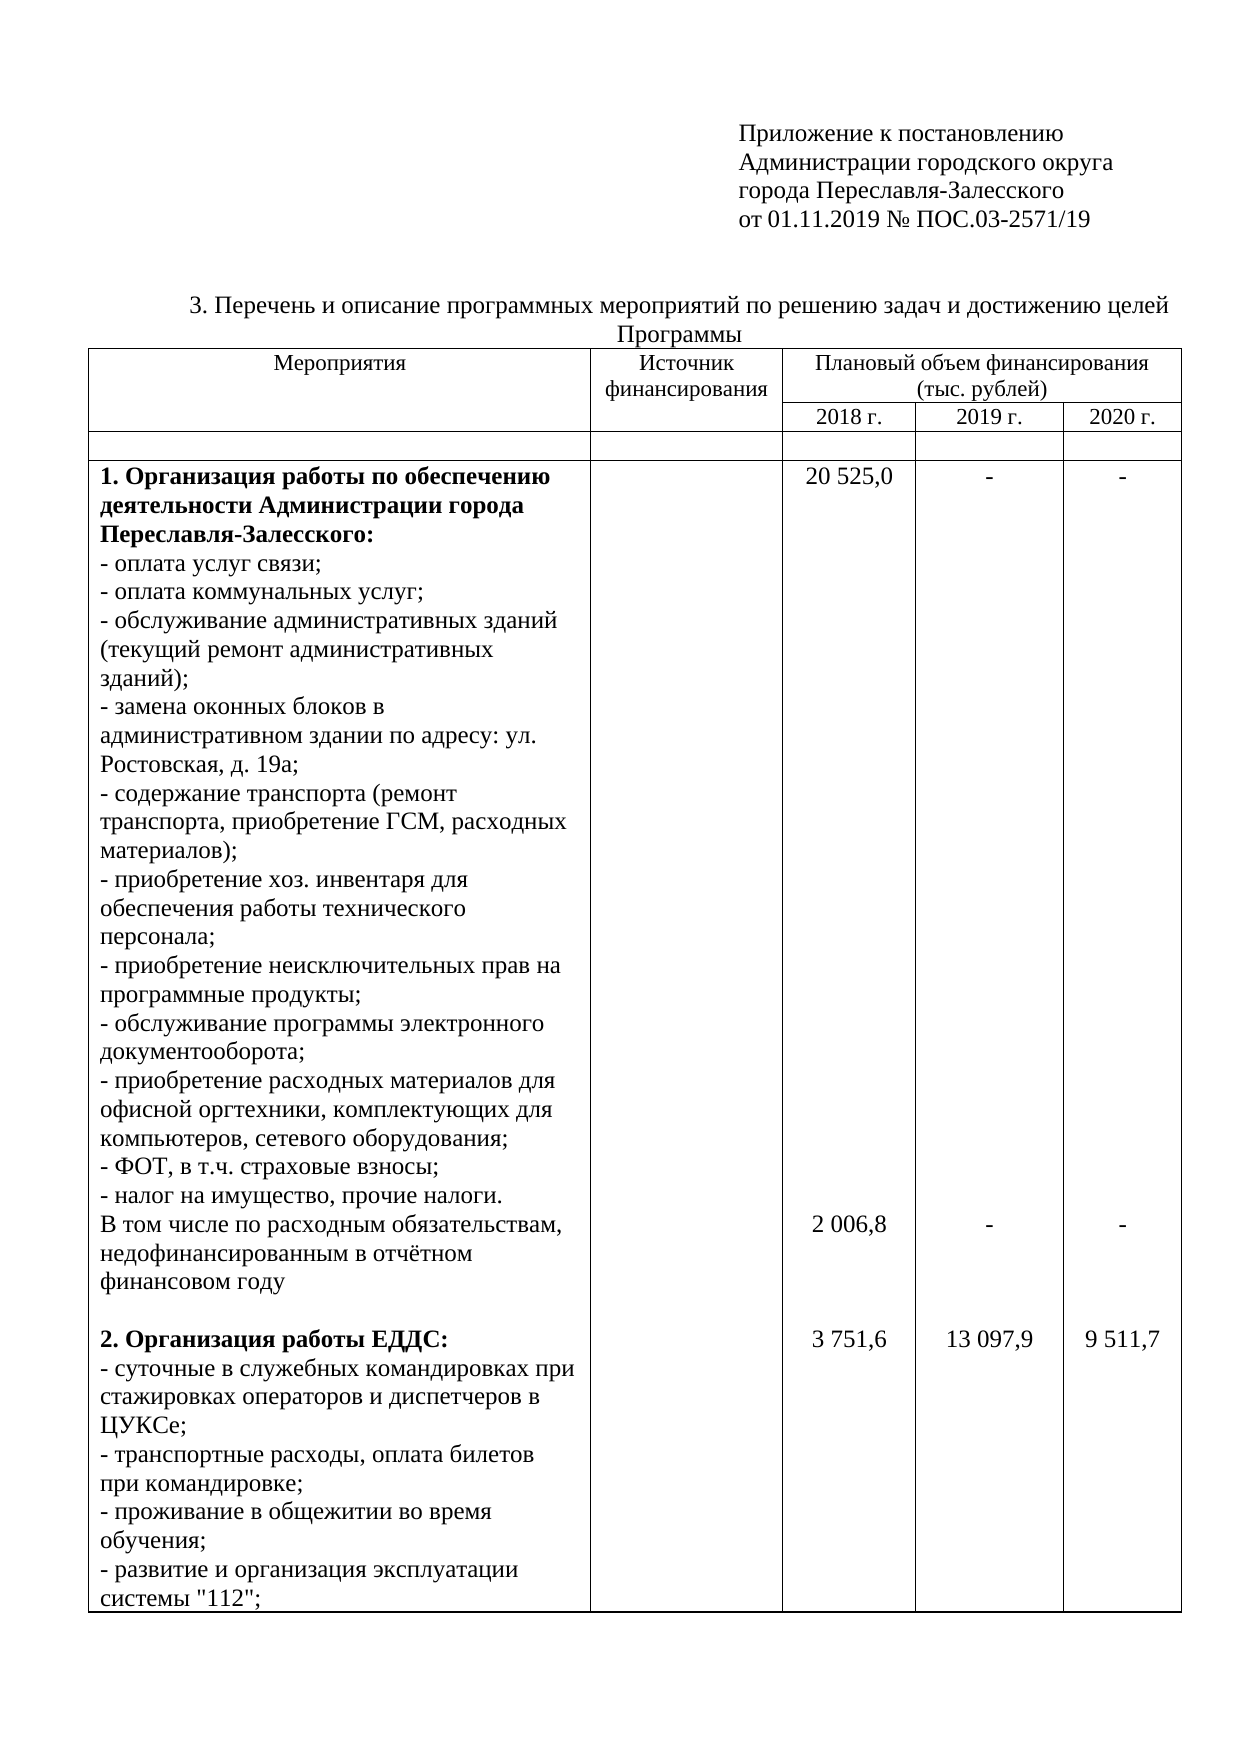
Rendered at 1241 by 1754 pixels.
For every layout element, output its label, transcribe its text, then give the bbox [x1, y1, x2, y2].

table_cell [89, 461, 590, 1611]
table_cell 2020 г. [1064, 403, 1181, 431]
table_cell [783, 432, 915, 460]
table_cell [916, 432, 1063, 460]
table_cell [1064, 432, 1181, 460]
table_header Мероприятия [89, 349, 590, 431]
text Приложение к постановлению [738, 118, 1181, 147]
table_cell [916, 461, 1063, 1611]
text 3. Перечень и описание программных мероприятий по решению задач и достижению целей Программы [177, 291, 1181, 348]
table_cell [591, 432, 782, 460]
table_header Плановый объем финансирования (тыс. рублей) [783, 349, 1181, 402]
text Администрации городского округа [738, 147, 1181, 176]
text от 01.11.2019 № ПОС.03-2571/19 [738, 204, 1181, 233]
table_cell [1064, 461, 1181, 1611]
table_cell [89, 432, 590, 460]
table_cell [591, 461, 782, 1611]
table_cell 2019 г. [916, 403, 1063, 431]
table_header Источник финансирования [591, 349, 782, 431]
text города Переславля-Залесского [738, 176, 1181, 204]
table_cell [783, 461, 915, 1611]
table_cell 2018 г. [783, 403, 915, 431]
